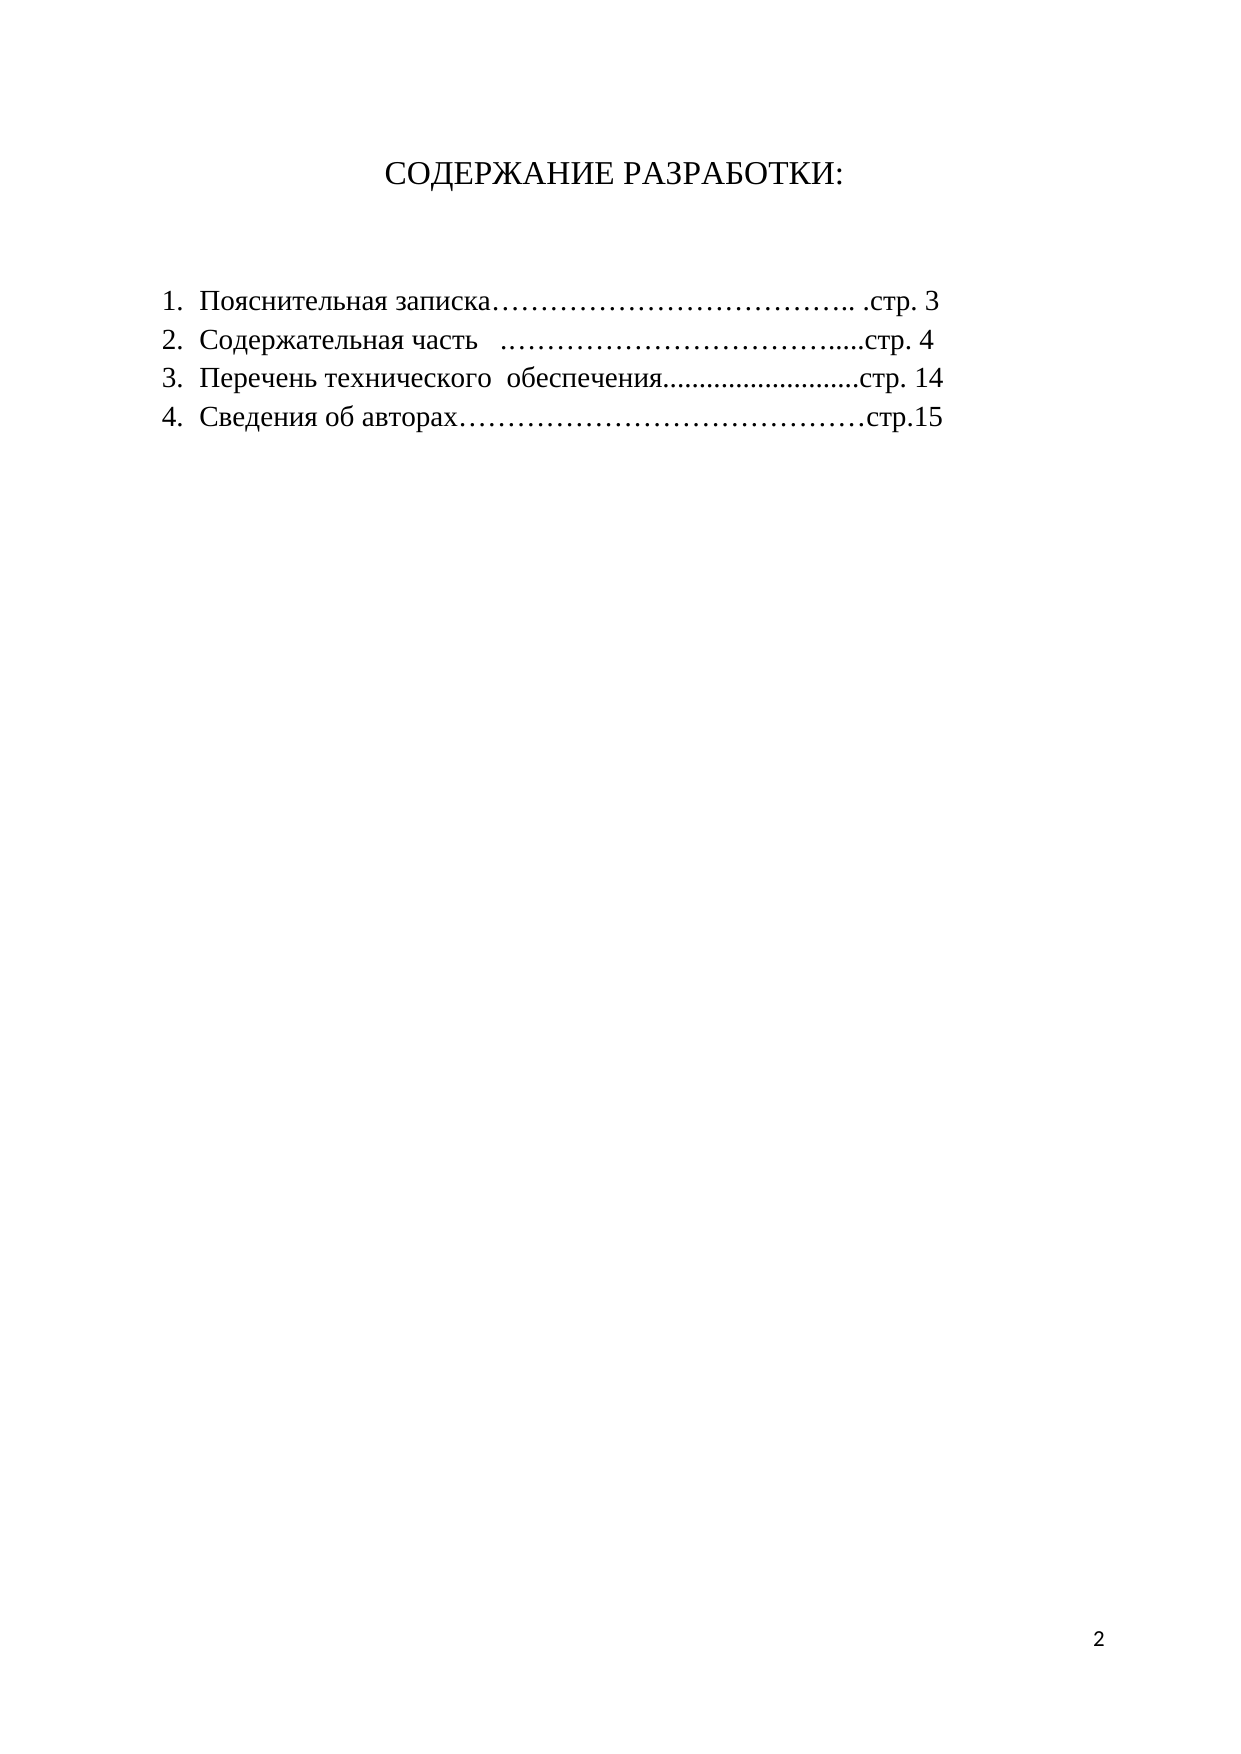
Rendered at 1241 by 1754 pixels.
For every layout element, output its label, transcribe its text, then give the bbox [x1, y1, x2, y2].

text СОДЕРЖАНИЕ РАЗРАБОТКИ: [124, 153, 1104, 192]
list Пояснительная записка……………………………….. .стр. 3 [162, 283, 1104, 317]
list Сведения об авторах……………………………………стр.15 [162, 399, 1104, 432]
list Перечень технического обеспечения...........................стр. 14 [162, 360, 1104, 394]
list Содержательная часть .…………………………….....стр. 4 [162, 322, 1104, 355]
